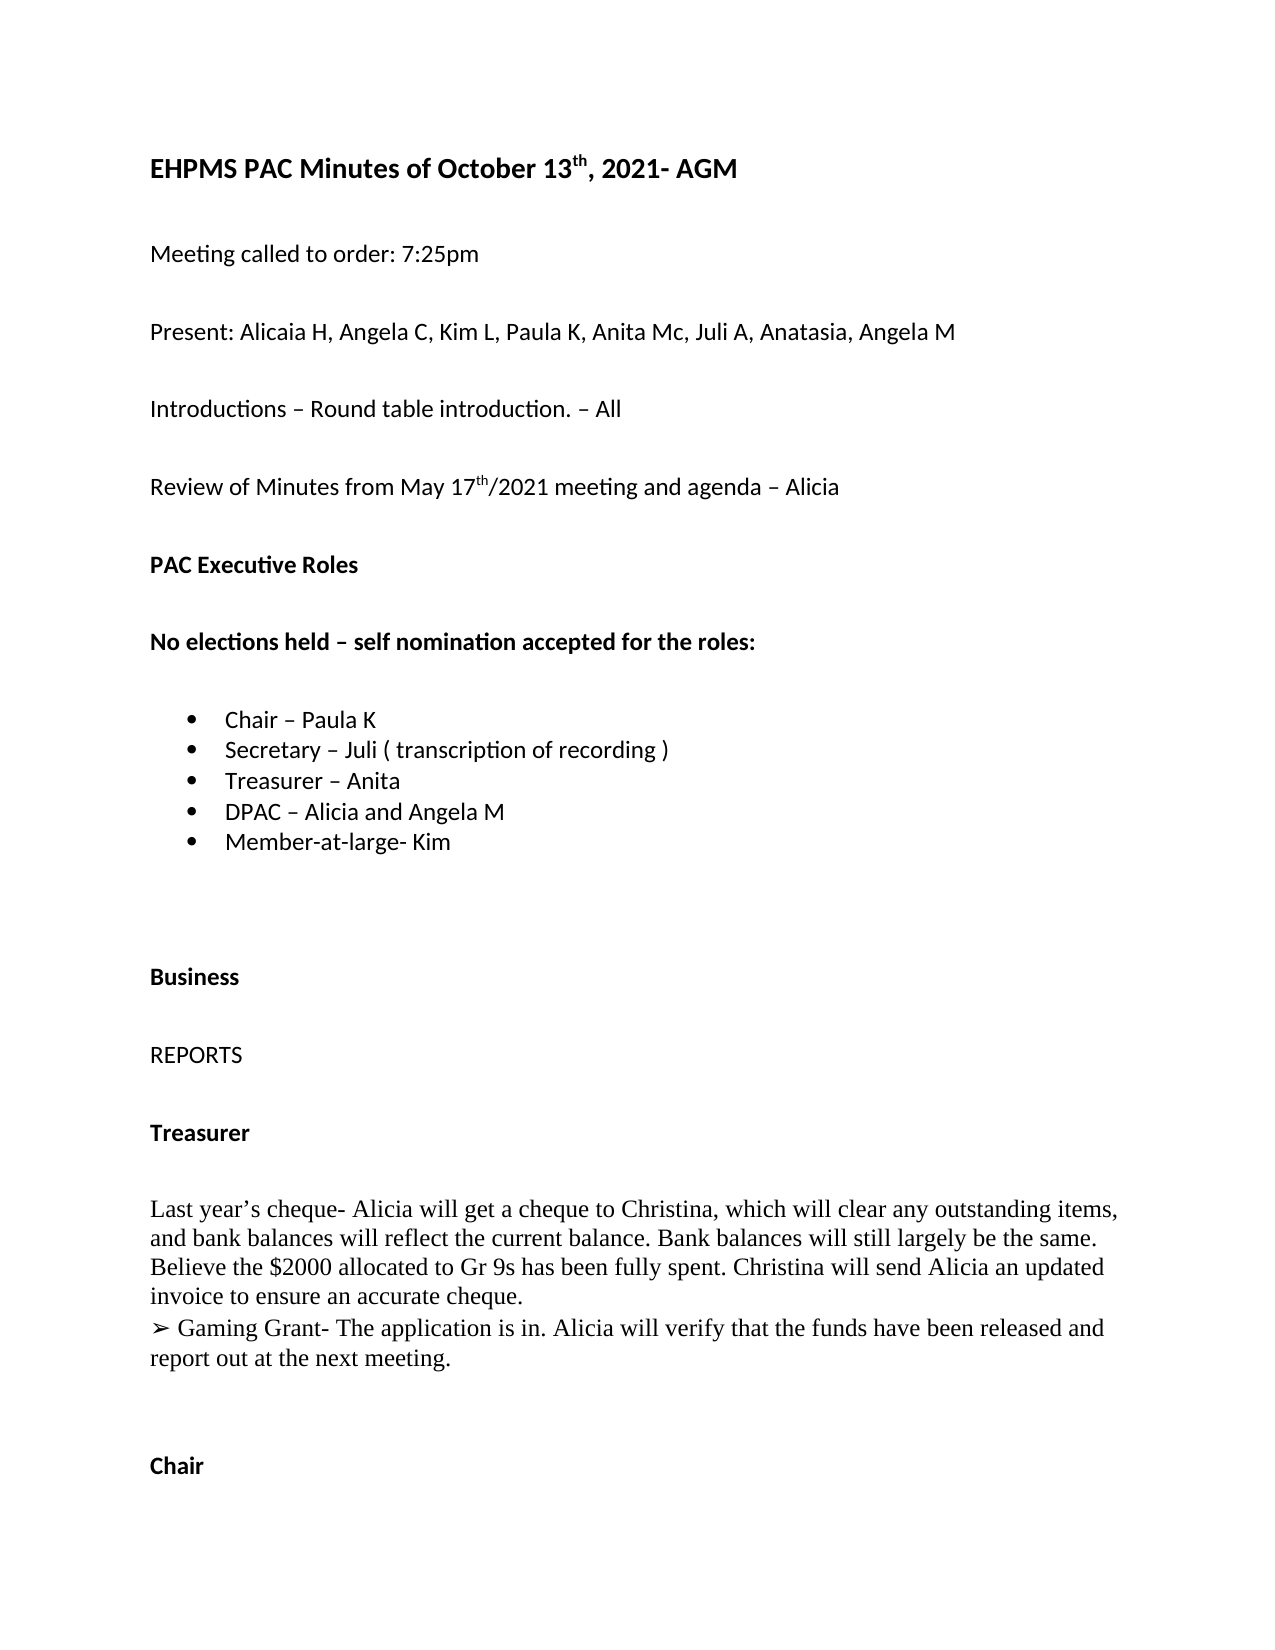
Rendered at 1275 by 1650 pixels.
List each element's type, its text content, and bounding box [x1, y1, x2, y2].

list Chair – Paula K [187, 704, 1125, 735]
text No elections held – self nomination accepted for the roles: [150, 626, 1125, 657]
text Present: Alicaia H, Angela C, Kim L, Paula K, Anita Mc, Juli A, Anatasia, Angela M [150, 316, 1125, 346]
list DPAC – Alicia and Angela M [187, 796, 1125, 826]
text EHPMS PAC Minutes of October 13th, 2021- AGM [150, 150, 1125, 186]
text PAC Executive Roles [150, 549, 1125, 579]
text Chair [150, 1450, 1125, 1481]
text Treasurer [150, 1117, 1125, 1147]
list Secretary – Juli ( transcription of recording ) [187, 735, 1125, 765]
list Treasurer – Anita [187, 765, 1125, 796]
text Review of Minutes from May 17th/2021 meeting and agenda – Alicia [150, 471, 1125, 502]
text Last year’s cheque- Alicia will get a cheque to Christina, which will clear any outstanding items, and bank balances will reflect the current balance. Bank balances will still largely be the same. Believe the $2000 allocated to Gr 9s has been fully spent. Christina will send Alicia an updated invoice to ensure an accurate cheque. [150, 1194, 1125, 1309]
text Introductions – Round table introduction. – All [150, 393, 1125, 424]
list Member-at-large- Kim [187, 826, 1125, 857]
text Meeting called to order: 7:25pm [150, 238, 1125, 268]
text REPORTS [150, 1039, 1125, 1069]
text Business [150, 961, 1125, 992]
text ➢ Gaming Grant- The application is in. Alicia will verify that the funds have been released and report out at the next meeting. [150, 1309, 1125, 1372]
